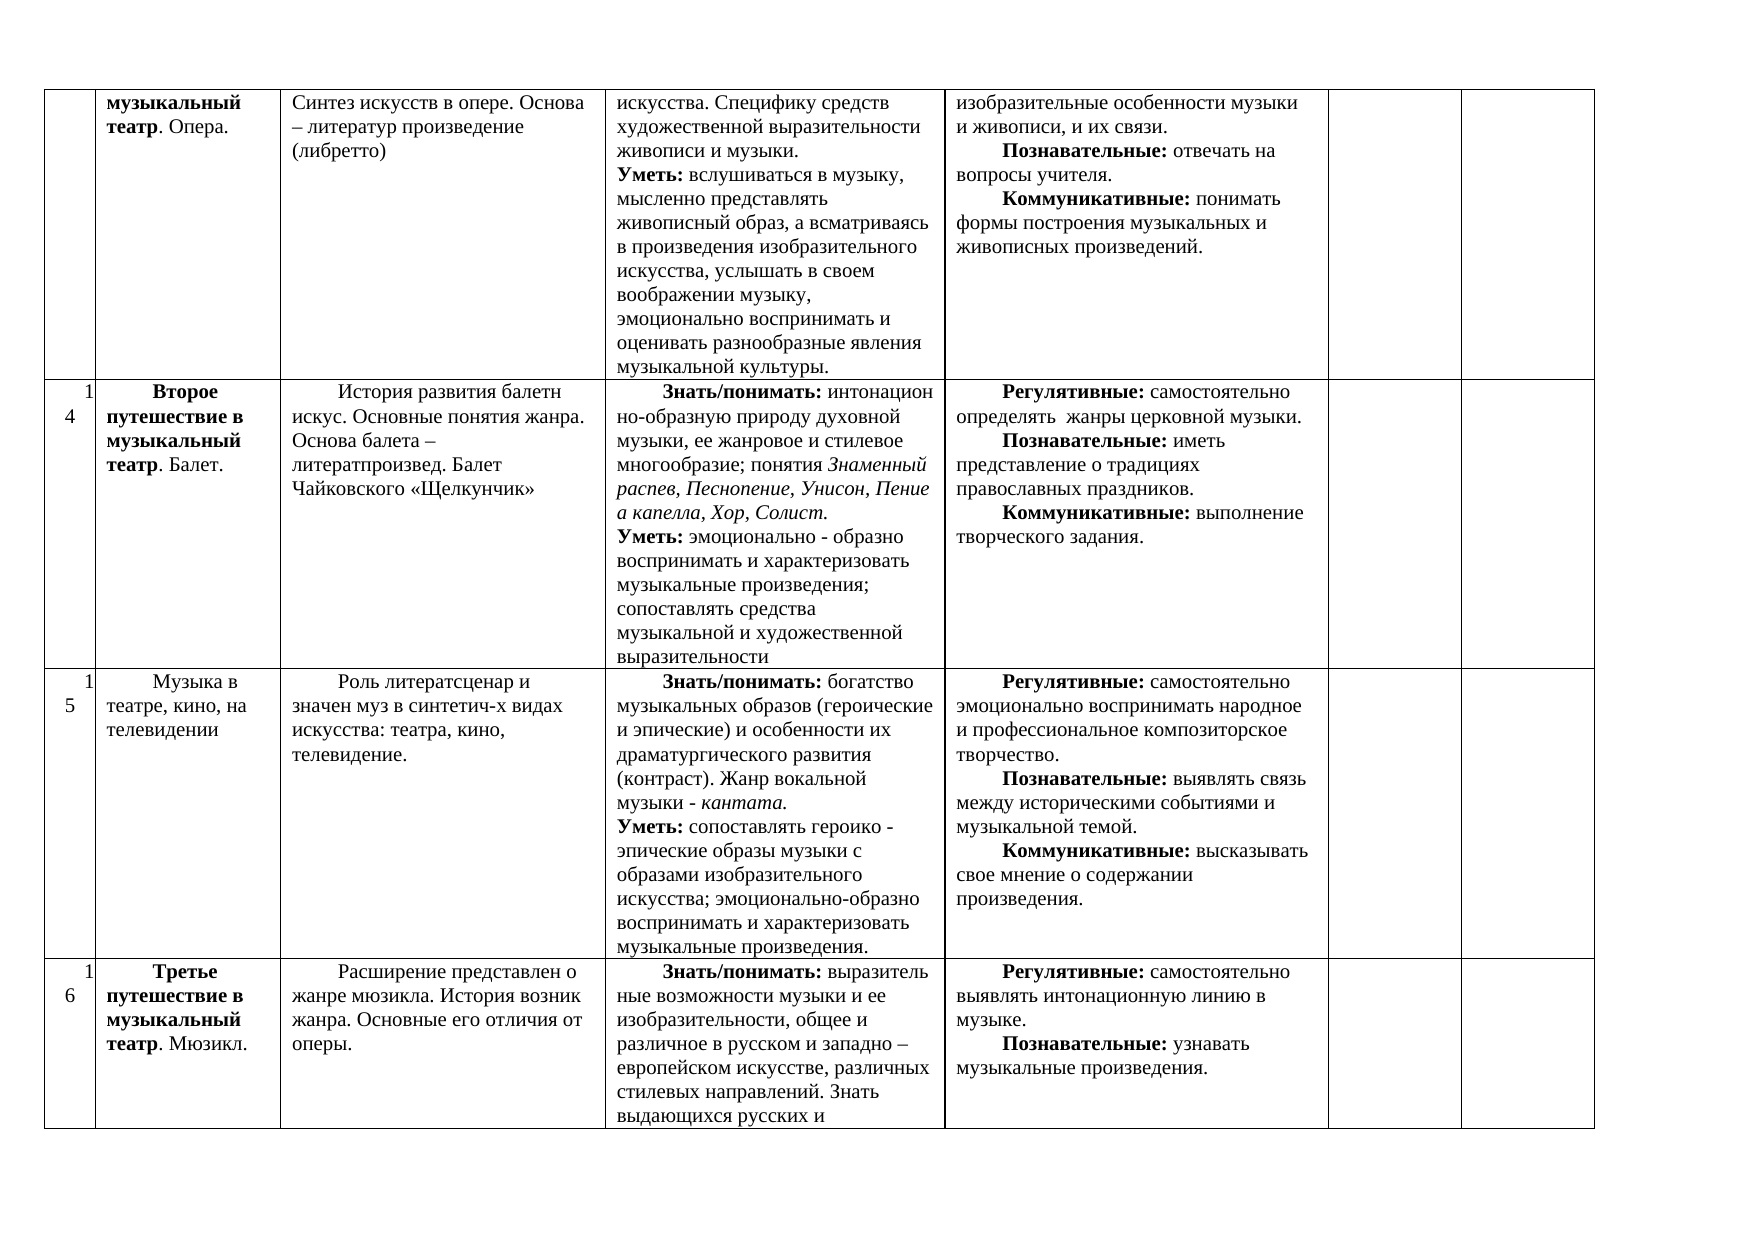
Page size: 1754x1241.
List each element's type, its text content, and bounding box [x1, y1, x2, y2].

table_cell 15 [45, 669, 95, 958]
table_cell Регулятивные: самостоятельно эмоционально воспринимать народное и профессиональное композиторское творчество. Познавательные: выявлять связь между историческими событиями и музыкальной темой. Коммуникативные: высказывать свое мнение о содержании произведения. [946, 669, 1328, 958]
table_cell [1462, 669, 1594, 958]
table_cell Второе путешествие в музыкальный театр. Балет. [96, 380, 280, 668]
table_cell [606, 90, 944, 378]
table_cell [1462, 90, 1594, 378]
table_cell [96, 959, 280, 1127]
table_cell 13 [45, 90, 95, 378]
table_cell 14 [45, 380, 95, 668]
table_cell [1462, 380, 1594, 668]
table_cell [1462, 959, 1594, 1127]
table_cell История развития балетн искус. Основные понятия жанра. Основа балета – литератпроизвед. Балет Чайковского «Щелкунчик» [281, 380, 605, 668]
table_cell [946, 959, 1328, 1127]
table_cell Музыка в театре, кино, на телевидении [96, 669, 280, 958]
table_cell Знать/понимать: интонационно-образную природу духовной музыки, ее жанровое и стилевое многообразие; понятия Знаменный распев, Песнопение, Унисон, Пение а капелла, Хор, Солист. Уметь: эмоционально - образно воспринимать и характеризовать музыкальные произведения; сопоставлять средства музыкальной и художественной выразительности [606, 380, 944, 668]
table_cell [946, 90, 1328, 378]
table_cell Роль литератсценар и значен муз в синтетич-х видах искусства: театра, кино, телевидение. [281, 669, 605, 958]
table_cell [96, 90, 280, 378]
table_cell Регулятивные: самостоятельно определять жанры церковной музыки. Познавательные: иметь представление о традициях православных праздников. Коммуникативные: выполнение творческого задания. [946, 380, 1328, 668]
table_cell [281, 90, 605, 378]
table_cell Знать/понимать: богатство музыкальных образов (героические и эпические) и особенности их драматургического развития (контраст). Жанр вокальной музыки - кантата. Уметь: сопоставлять героико - эпические образы музыки с образами изобразительного искусства; эмоционально-образно воспринимать и характеризовать музыкальные произведения. [606, 669, 944, 958]
table_cell [1329, 380, 1461, 668]
table_cell [1329, 669, 1461, 958]
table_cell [606, 959, 944, 1127]
table_cell 16 [45, 959, 95, 1127]
table_cell [1329, 90, 1461, 378]
table_cell [1329, 959, 1461, 1127]
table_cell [281, 959, 605, 1127]
